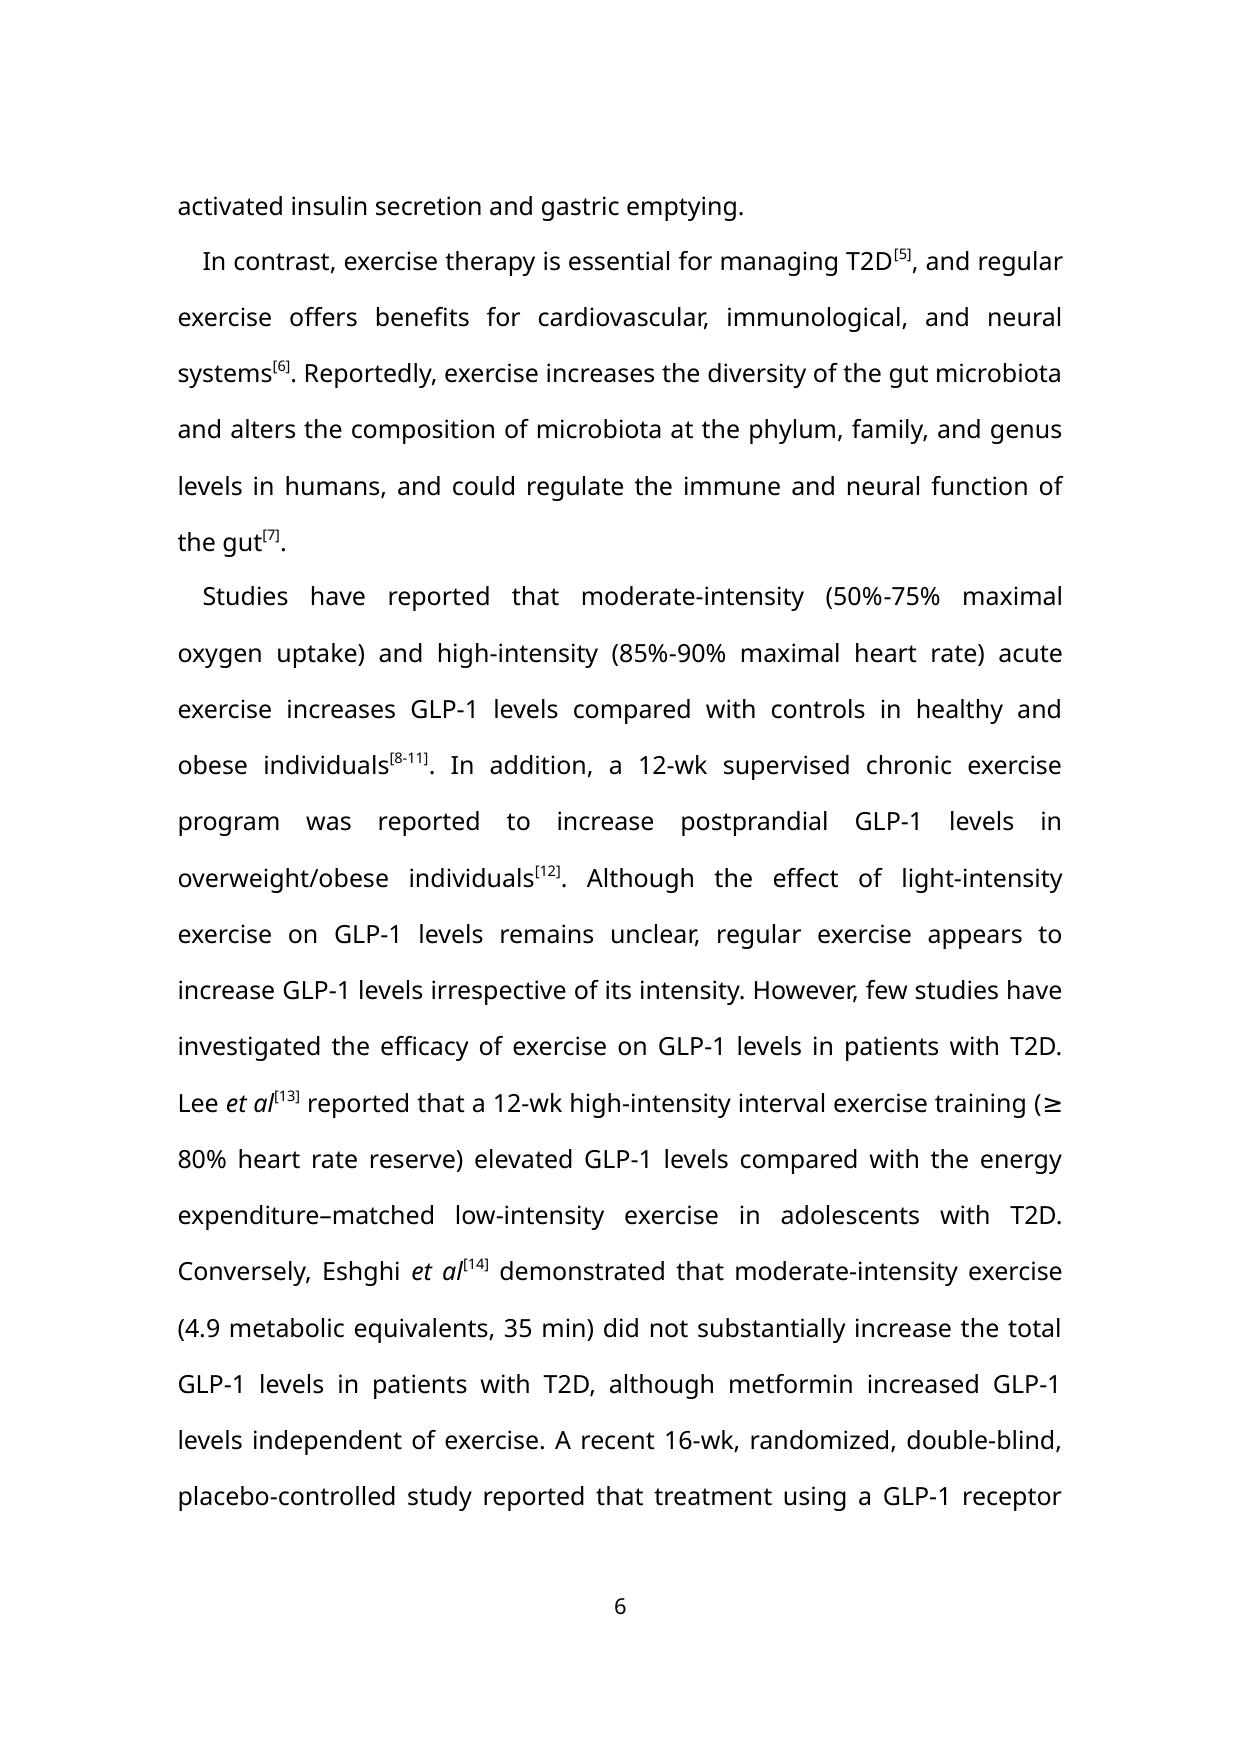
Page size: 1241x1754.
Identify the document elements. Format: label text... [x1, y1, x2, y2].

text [177, 187, 1063, 225]
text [177, 577, 1063, 1515]
text In contrast, exercise therapy is essential for managing T2D[5], and regular exercise offers benefits for cardiovascular, immunological, and neural systems[6]. Reportedly, exercise increases the diversity of the gut microbiota and alters the composition of microbiota at the phylum, family, and genus levels in humans, and could regulate the immune and neural function of the gut[7]. [177, 242, 1063, 560]
